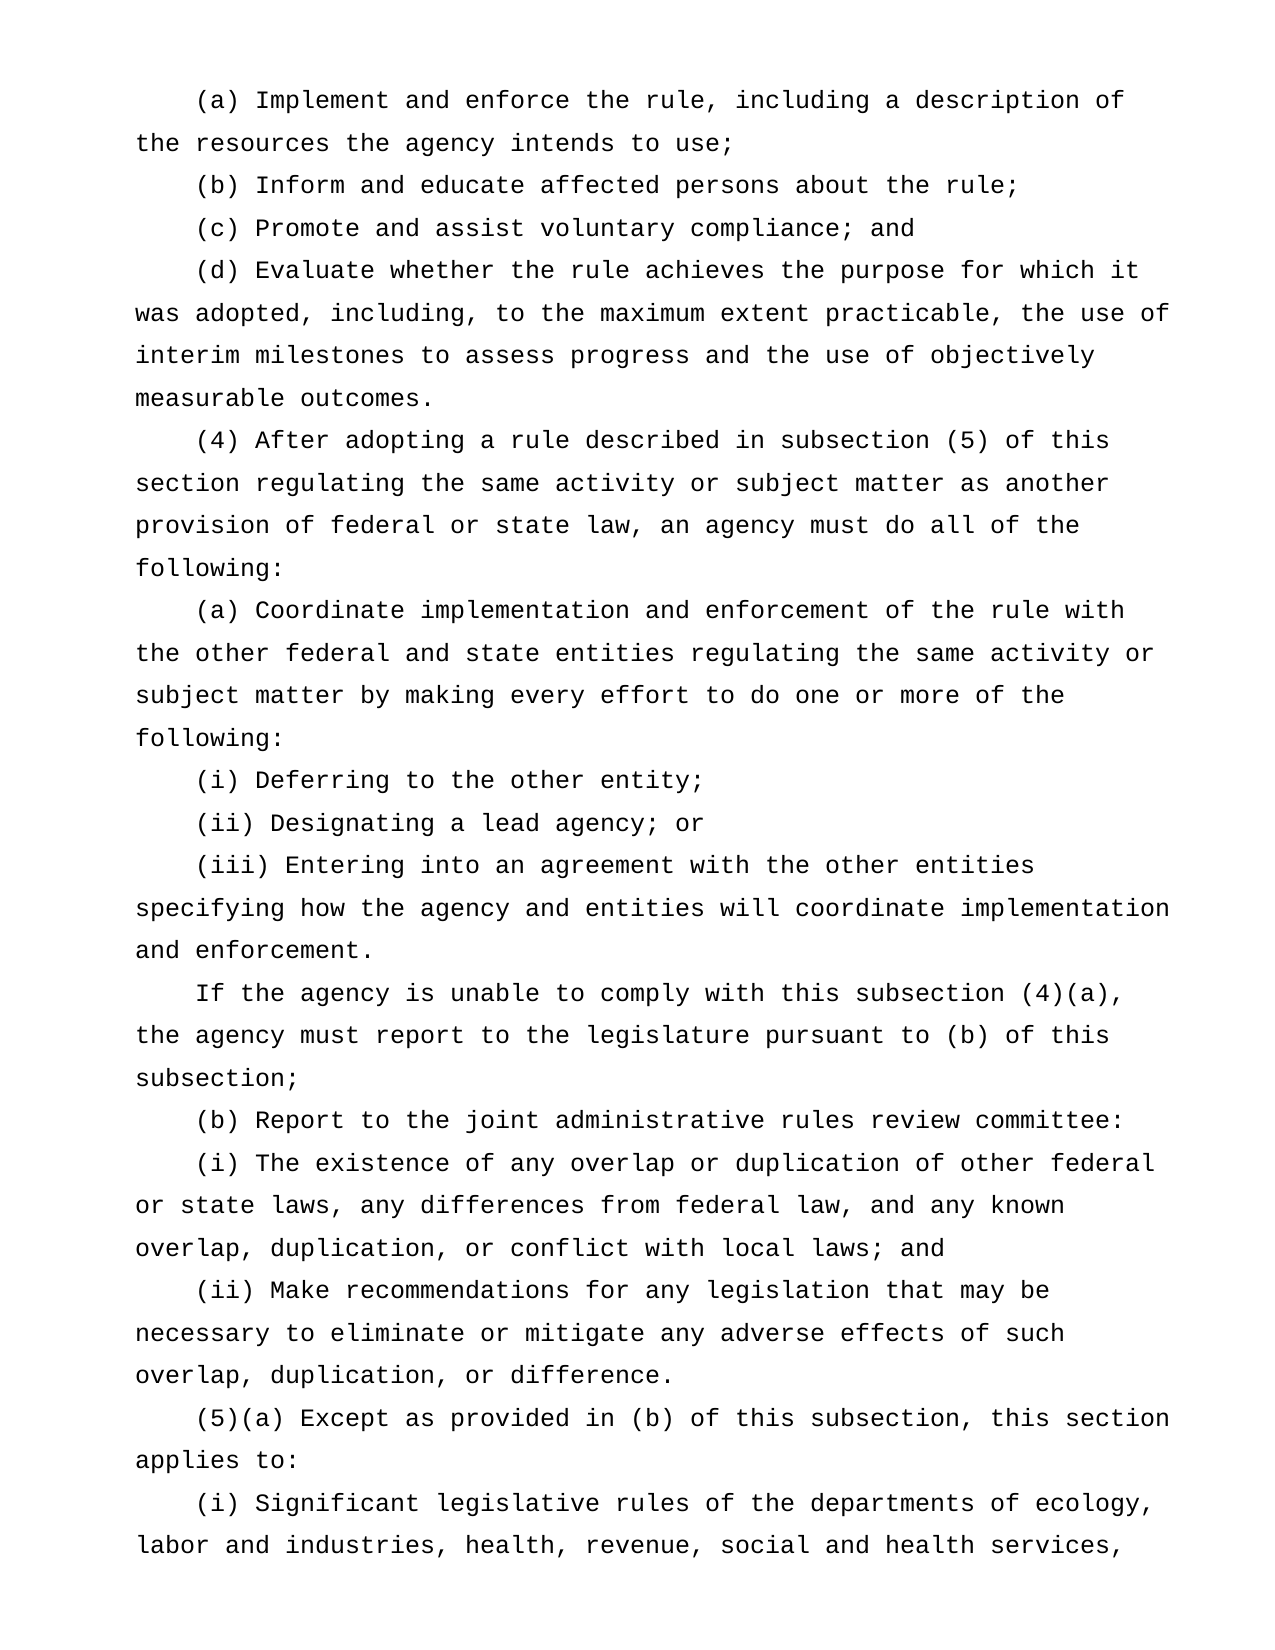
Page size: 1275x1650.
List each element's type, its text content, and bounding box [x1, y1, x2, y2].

text (5)(a) Except as provided in (b) of this subsection, this section applies to: [135, 1392, 1170, 1477]
text (i) Deferring to the other entity; [135, 755, 1170, 797]
text (ii) Make recommendations for any legislation that may be necessary to eliminate or mitigate any adverse effects of such overlap, duplication, or difference. [135, 1265, 1170, 1392]
text (a) Coordinate implementation and enforcement of the rule with the other federal and state entities regulating the same activity or subject matter by making every effort to do one or more of the following: [135, 585, 1170, 755]
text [135, 1477, 1170, 1562]
text (c) Promote and assist voluntary compliance; and [135, 202, 1170, 245]
text (ii) Designating a lead agency; or [135, 797, 1170, 840]
text (b) Report to the joint administrative rules review committee: [135, 1095, 1170, 1137]
text (b) Inform and educate affected persons about the rule; [135, 160, 1170, 202]
text If the agency is unable to comply with this subsection (4)(a), the agency must report to the legislature pursuant to (b) of this subsection; [135, 967, 1170, 1095]
text (i) The existence of any overlap or duplication of other federal or state laws, any differences from federal law, and any known overlap, duplication, or conflict with local laws; and [135, 1137, 1170, 1265]
text (iii) Entering into an agreement with the other entities specifying how the agency and entities will coordinate implementation and enforcement. [135, 840, 1170, 967]
text (d) Evaluate whether the rule achieves the purpose for which it was adopted, including, to the maximum extent practicable, the use of interim milestones to assess progress and the use of objectively measurable outcomes. [135, 245, 1170, 415]
text (4) After adopting a rule described in subsection (5) of this section regulating the same activity or subject matter as another provision of federal or state law, an agency must do all of the following: [135, 415, 1170, 585]
text (a) Implement and enforce the rule, including a description of the resources the agency intends to use; [135, 75, 1170, 160]
